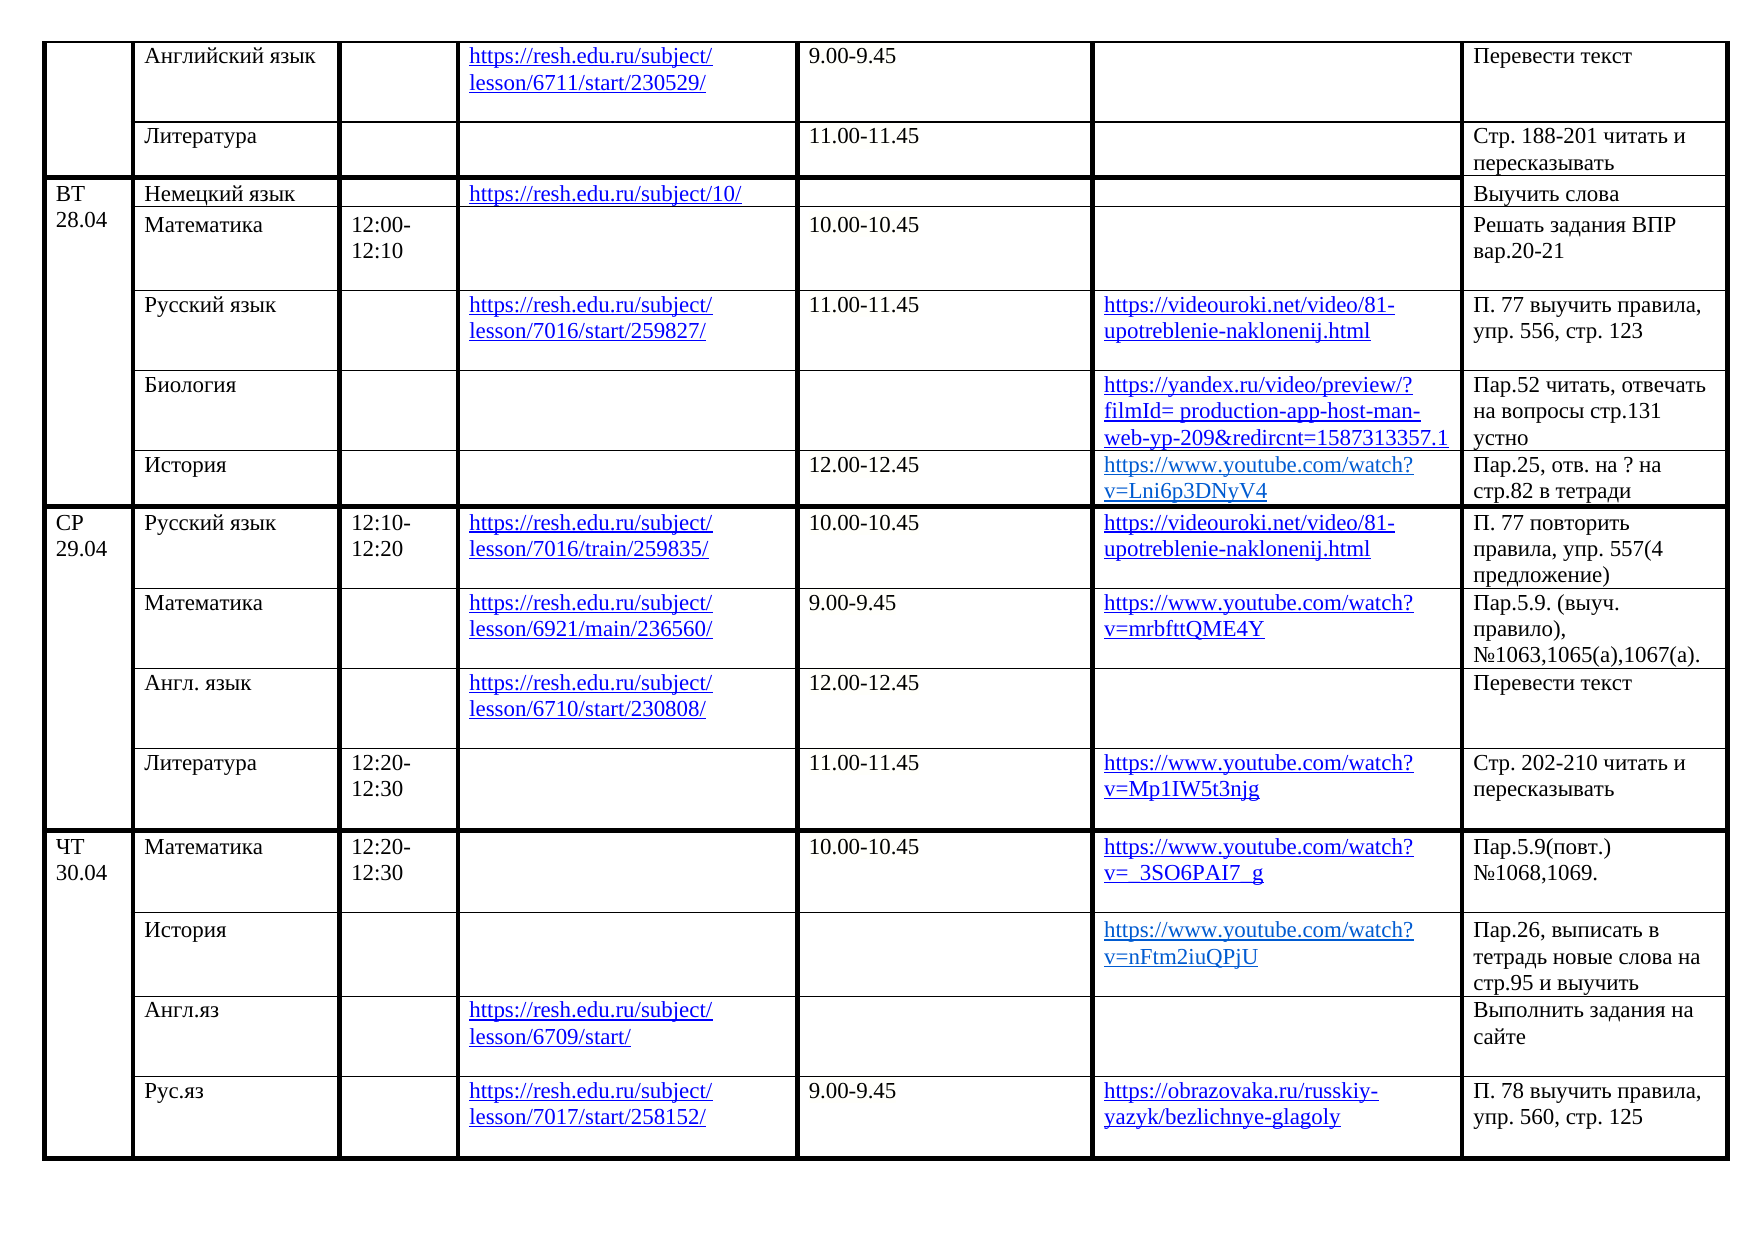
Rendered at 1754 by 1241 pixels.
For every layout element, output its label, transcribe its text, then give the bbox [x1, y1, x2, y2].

table_cell 12:20-12:30 [342, 833, 456, 912]
table_cell П. 78 выучить правила, упр. 560, стр. 125 [1464, 1077, 1725, 1156]
table_cell Англ.яз [135, 997, 337, 1076]
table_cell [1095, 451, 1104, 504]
table_cell https://www.youtube.com/watch?v=Mp1IW5t3njg [1095, 749, 1460, 828]
table_cell СР 29.04 [47, 509, 131, 828]
table_cell 11.00-11.45 [800, 291, 1090, 370]
table_cell [460, 749, 795, 828]
table_cell Литература [135, 123, 337, 175]
table_cell [1095, 997, 1460, 1076]
table_cell https://resh.edu.ru/subject/10/ [460, 180, 795, 206]
table_cell Перевести текст [1464, 669, 1725, 748]
table_cell История [135, 913, 337, 996]
table_cell https://resh.edu.ru/subject/lesson/6921/main/236560/ [460, 589, 795, 668]
table_cell [800, 180, 1090, 206]
table_cell 12:20-12:30 [342, 749, 456, 828]
table_cell https://www.youtube.com/watch?v=nFtm2iuQPjU [1095, 913, 1460, 996]
table_cell [342, 997, 456, 1076]
table_cell Английский язык [135, 43, 337, 121]
table_cell [460, 913, 795, 996]
table_cell 10.00-10.45 [800, 207, 1090, 290]
table_cell Русский язык [135, 291, 337, 370]
table_cell 10.00-10.45 [800, 509, 1090, 588]
table_cell https://resh.edu.ru/subject/lesson/6710/start/230808/ [460, 669, 795, 748]
table_cell Немецкий язык [135, 180, 337, 206]
table_cell Литература [135, 749, 337, 828]
table_cell [460, 371, 795, 450]
table_cell История [135, 451, 337, 504]
table_cell [342, 180, 456, 206]
table_cell [342, 371, 456, 450]
table_cell [342, 669, 456, 748]
table_cell [342, 913, 456, 996]
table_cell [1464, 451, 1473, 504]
table_cell Математика [135, 207, 337, 290]
table_cell https://resh.edu.ru/subject/lesson/6711/start/230529/ [460, 43, 795, 121]
table_cell Пар.26, выписать в тетрадь новые слова на стр.95 и выучить [1464, 913, 1725, 996]
table_cell Пар.5.9. (выуч. правило),№1063,1065(а),1067(а). [1464, 589, 1725, 668]
table_cell П. 77 выучить правила, упр. 556, стр. 123 [1464, 291, 1725, 370]
table_cell Рус.яз [135, 1077, 337, 1156]
table_cell Пар.25, отв. на ? на стр.82 в тетради [1631, 451, 1725, 504]
table_cell Стр. 188-201 читать и пересказывать [1464, 123, 1725, 175]
table_cell Русский язык [135, 509, 337, 588]
table_cell [800, 997, 1090, 1076]
table_cell Решать задания ВПР вар.20-21 [1464, 207, 1725, 290]
table_cell 12:00-12:10 [342, 207, 456, 290]
table_cell [460, 833, 795, 912]
table_cell https://www.youtube.com/watch?v=Lni6p3DNyV4 [1267, 451, 1460, 504]
table_cell [460, 207, 795, 290]
table_cell ВТ 28.04 [47, 180, 131, 504]
table_cell https://resh.edu.ru/subject/lesson/6709/start/ [460, 997, 795, 1076]
table_cell [460, 451, 795, 504]
table_cell 12.00-12.45 [800, 669, 1090, 748]
table_cell [342, 123, 456, 175]
table_cell Выполнить задания на сайте [1464, 997, 1725, 1076]
table_cell 11.00-11.45 [800, 123, 1090, 175]
table_cell 12:10-12:20 [342, 509, 456, 588]
table_cell [1095, 669, 1460, 748]
table_cell [800, 913, 1090, 996]
table_cell Пар.5.9(повт.)№1068,1069. [1464, 833, 1725, 912]
table_cell Англ. язык [135, 669, 337, 748]
table_cell Перевести текст [1464, 43, 1725, 121]
table_cell ЧТ 30.04 [47, 833, 131, 1156]
table_cell [1095, 180, 1460, 206]
table_cell Пар.52 читать, отвечать на вопросы стр.131 устно [1464, 371, 1725, 450]
table_cell [1095, 207, 1460, 290]
table_cell [800, 371, 1090, 450]
table_cell https://resh.edu.ru/subject/lesson/7016/start/259827/ [460, 291, 795, 370]
table_cell [342, 589, 456, 668]
table_cell Математика [135, 589, 337, 668]
table_cell 9.00-9.45 [800, 43, 1090, 121]
table_cell https://videouroki.net/video/81-upotreblenie-naklonenij.html [1095, 291, 1460, 370]
table_cell https://yandex.ru/video/preview/?filmId= production-app-host-man-web-yp-209&redircnt=1587313357.1 [1095, 371, 1460, 450]
table_cell [342, 291, 456, 370]
table_cell 9.00-9.45 [800, 1077, 1090, 1156]
table_cell [1095, 43, 1460, 121]
table_cell 12.00-12.45 [800, 451, 1090, 504]
table_cell Стр. 202-210 читать и пересказывать [1464, 749, 1725, 828]
table_cell [342, 43, 456, 121]
table_cell https://www.youtube.com/watch?v=mrbfttQME4Y [1095, 589, 1460, 668]
table_cell 10.00-10.45 [800, 833, 1090, 912]
table_cell [342, 1077, 456, 1156]
table_cell [1095, 123, 1460, 175]
table_cell Выучить слова [1464, 176, 1725, 206]
table_cell https://www.youtube.com/watch?v=_3SO6PAI7_g [1095, 833, 1460, 912]
table_cell 9.00-9.45 [800, 589, 1090, 668]
table_cell https://resh.edu.ru/subject/lesson/7016/train/259835/ [460, 509, 795, 588]
table_cell https://videouroki.net/video/81-upotreblenie-naklonenij.html [1095, 509, 1460, 588]
table_cell П. 77 повторить правила, упр. 557(4 предложение) [1464, 509, 1725, 588]
table_cell https://resh.edu.ru/subject/lesson/7017/start/258152/ [460, 1077, 795, 1156]
table_cell https://obrazovaka.ru/russkiy-yazyk/bezlichnye-glagoly [1095, 1077, 1460, 1156]
table_cell [460, 123, 795, 175]
table_cell 11.00-11.45 [800, 749, 1090, 828]
table_cell Математика [135, 833, 337, 912]
table_cell Биология [135, 371, 337, 450]
table_cell [342, 451, 456, 504]
